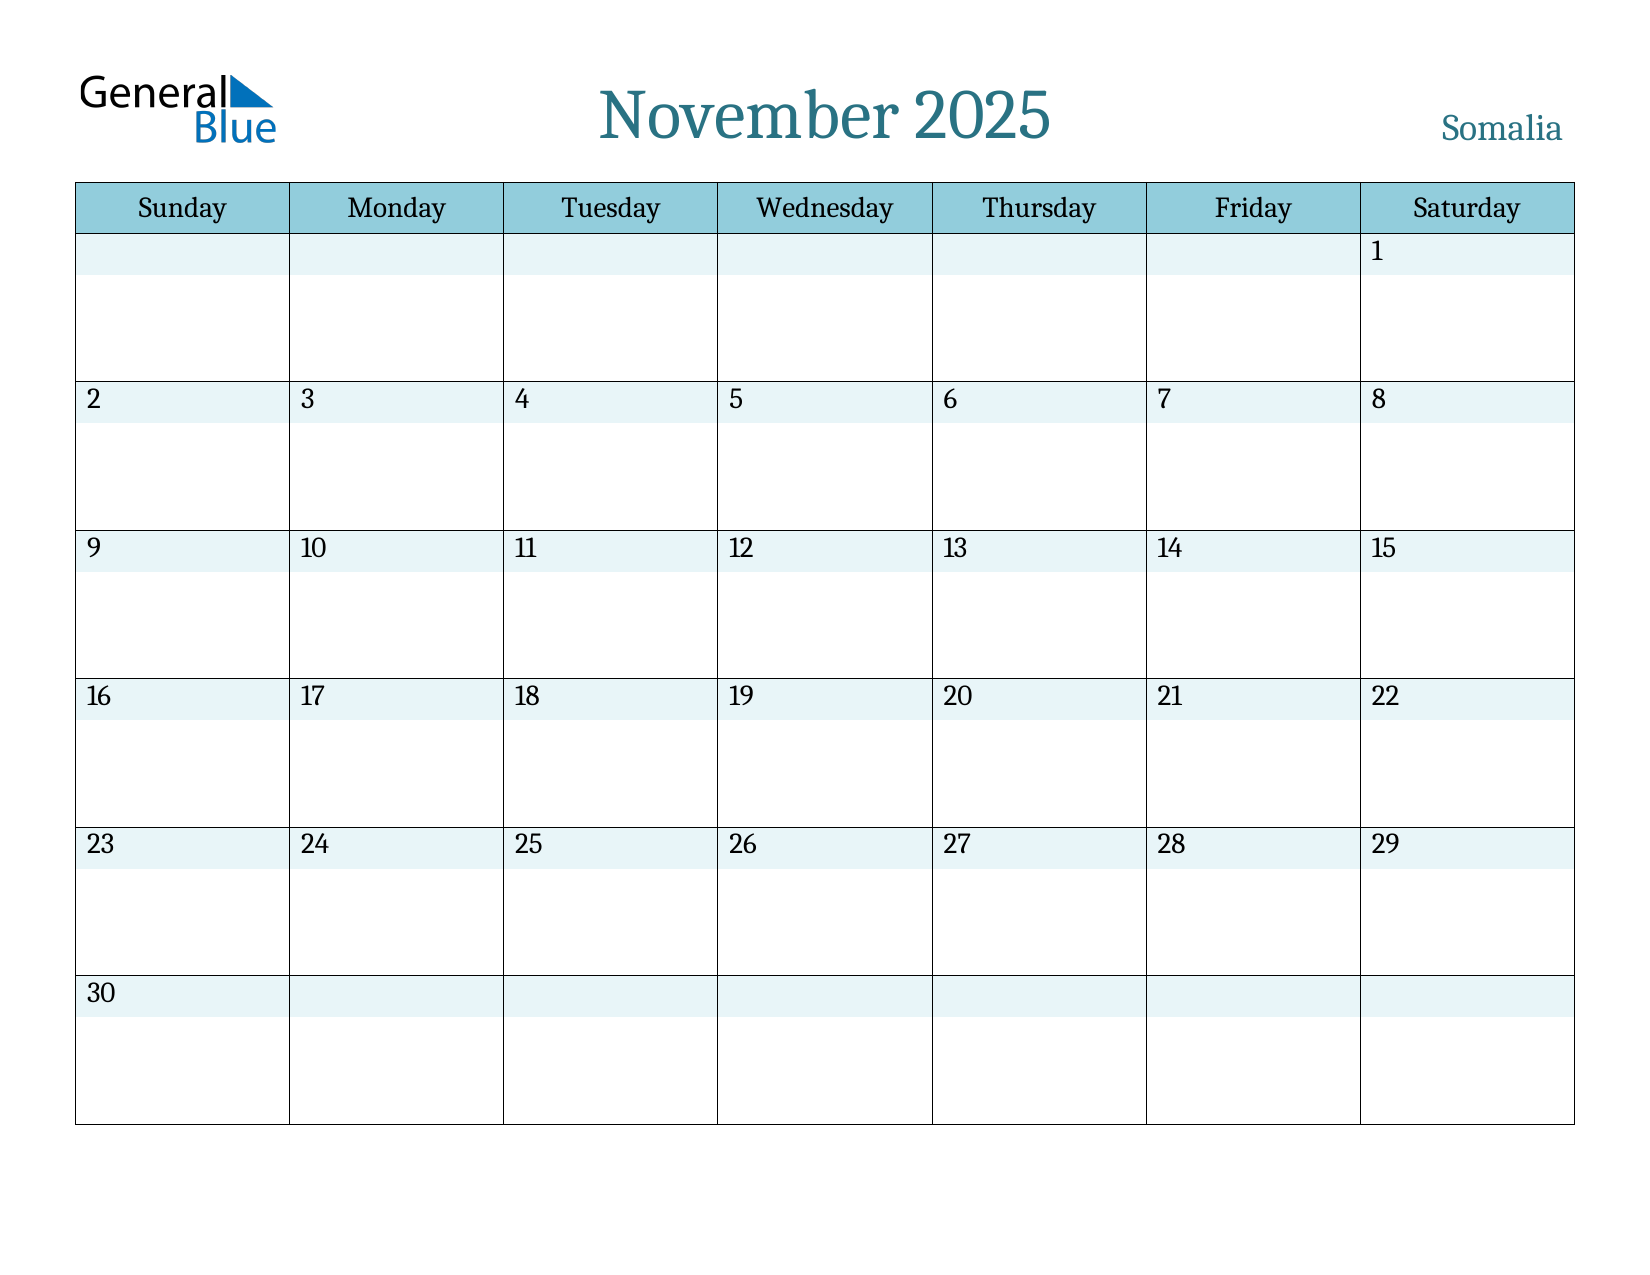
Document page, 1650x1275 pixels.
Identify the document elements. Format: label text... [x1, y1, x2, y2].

table_header [76, 75, 503, 182]
table_cell [1147, 275, 1360, 381]
table_cell 16 [76, 679, 289, 720]
table_cell 23 [76, 828, 289, 869]
table_cell Saturday [1361, 183, 1574, 233]
table_cell Sunday [76, 183, 289, 233]
table_cell [504, 275, 717, 381]
picture [80, 75, 276, 143]
table_cell [504, 869, 717, 975]
table_cell Friday [1147, 183, 1360, 233]
table_cell 25 [504, 828, 717, 869]
table_cell 14 [1147, 531, 1360, 572]
table_cell [290, 1017, 503, 1123]
table_cell Monday [290, 183, 503, 233]
table_cell [1147, 720, 1360, 827]
table_cell [933, 869, 1146, 975]
table_cell 21 [1147, 679, 1360, 720]
table_cell 10 [290, 531, 503, 572]
table_cell 7 [1147, 382, 1360, 423]
table_cell [1147, 572, 1360, 678]
table_cell [1361, 1017, 1574, 1123]
table_cell [933, 1017, 1146, 1123]
table_cell [290, 720, 503, 827]
table_cell [76, 869, 289, 975]
table_cell 20 [933, 679, 1146, 720]
table_cell [290, 572, 503, 678]
table_cell 26 [718, 828, 932, 869]
table_cell [1147, 423, 1360, 530]
table_cell [933, 423, 1146, 530]
table_cell [1361, 720, 1574, 827]
table_cell 24 [290, 828, 503, 869]
table_cell [76, 572, 289, 678]
table_cell [504, 720, 717, 827]
table_cell [718, 423, 932, 530]
table_cell 15 [1361, 531, 1574, 572]
table_cell [290, 423, 503, 530]
table_cell [1147, 869, 1360, 975]
table_cell [1147, 234, 1360, 275]
table_cell [1147, 1017, 1360, 1123]
table_cell [504, 572, 717, 678]
table_cell [76, 1017, 289, 1123]
table_cell 28 [1147, 828, 1360, 869]
table_cell 6 [933, 382, 1146, 423]
table_cell 9 [76, 531, 289, 572]
table_cell 18 [504, 679, 717, 720]
table_cell [1361, 275, 1574, 381]
table_cell [76, 720, 289, 827]
table_cell [718, 720, 932, 827]
table_cell [1361, 976, 1574, 1017]
table_cell [933, 976, 1146, 1017]
table_cell Tuesday [504, 183, 717, 233]
table_header November 2025 [504, 75, 1146, 182]
table_cell 19 [718, 679, 932, 720]
table_cell [933, 234, 1146, 275]
table_cell [76, 423, 289, 530]
table_cell [290, 275, 503, 381]
table_cell [933, 572, 1146, 678]
table_cell 11 [504, 531, 717, 572]
table_cell 17 [290, 679, 503, 720]
table_cell [290, 869, 503, 975]
table_cell [76, 234, 289, 275]
table_cell [1361, 869, 1574, 975]
table_cell [718, 976, 932, 1017]
table_cell 22 [1361, 679, 1574, 720]
table_cell 3 [290, 382, 503, 423]
table_cell [933, 720, 1146, 827]
table_cell [718, 572, 932, 678]
table_cell [1147, 976, 1360, 1017]
table_cell Thursday [933, 183, 1146, 233]
table_cell [718, 275, 932, 381]
table_cell [1361, 423, 1574, 530]
table_cell [718, 869, 932, 975]
table_cell 8 [1361, 382, 1574, 423]
table_cell [76, 275, 289, 381]
table_cell 4 [504, 382, 717, 423]
table_header Somalia [1146, 75, 1574, 182]
table_cell [933, 275, 1146, 381]
table_cell [504, 423, 717, 530]
table_cell 13 [933, 531, 1146, 572]
table_cell [504, 234, 717, 275]
table_cell [718, 1017, 932, 1123]
table_cell 30 [76, 976, 289, 1017]
table_cell 27 [933, 828, 1146, 869]
table_cell [504, 1017, 717, 1123]
table_cell [290, 976, 503, 1017]
table_cell [504, 976, 717, 1017]
table_cell 5 [718, 382, 932, 423]
table_cell 1 [1361, 234, 1574, 275]
table_cell 29 [1361, 828, 1574, 869]
table_cell Wednesday [718, 183, 932, 233]
table_cell [718, 234, 932, 275]
table_cell 12 [718, 531, 932, 572]
table_cell [290, 234, 503, 275]
table_cell [1361, 572, 1574, 678]
table_cell 2 [76, 382, 289, 423]
